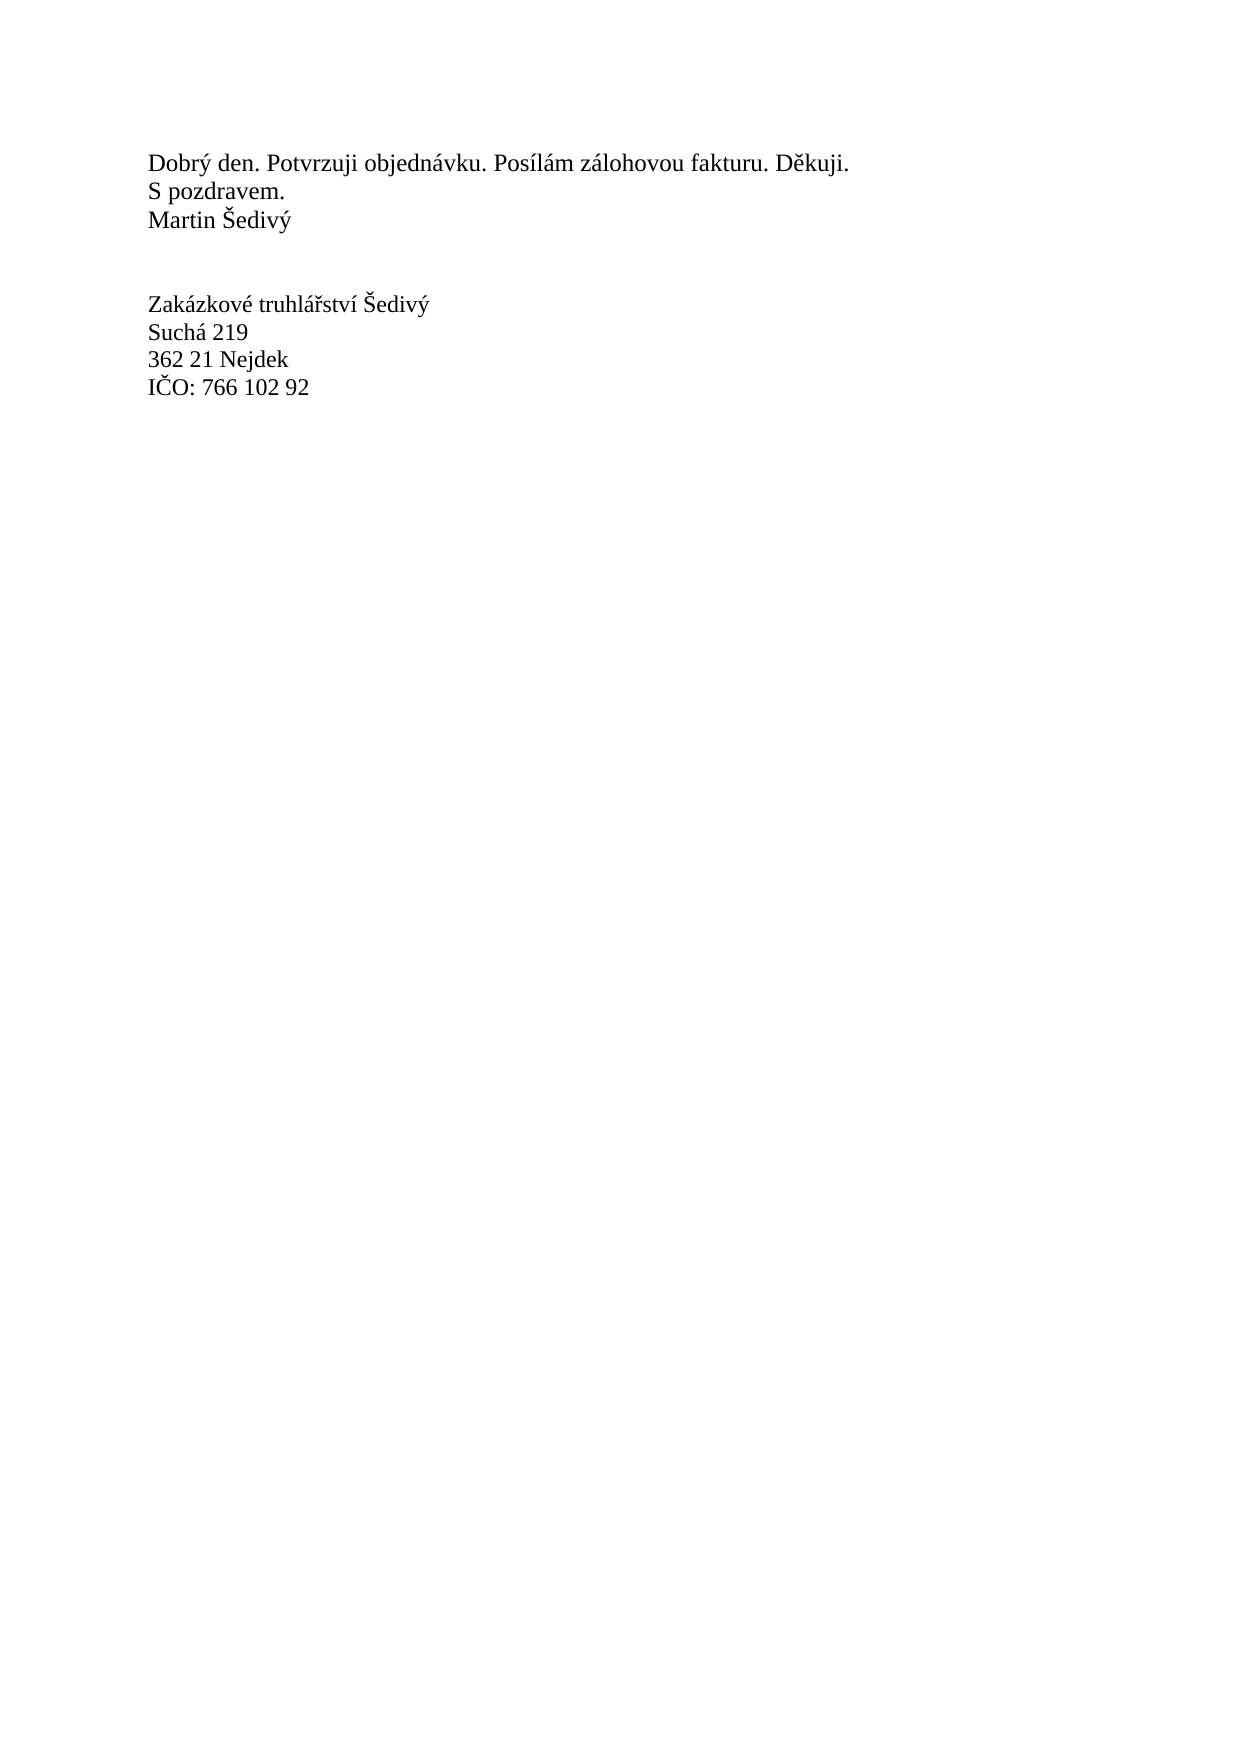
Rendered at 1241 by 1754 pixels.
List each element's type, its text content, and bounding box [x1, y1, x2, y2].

text S pozdravem. [148, 176, 1093, 205]
text Zakázkové truhlářství Šedivý [148, 290, 1093, 317]
text Martin Šedivý [148, 205, 1093, 234]
text IČO: 766 102 92 [148, 373, 1093, 400]
text Suchá 219 [148, 317, 1093, 345]
text 362 21 Nejdek [148, 345, 1093, 373]
text Dobrý den. Potvrzuji objednávku. Posílám zálohovou fakturu. Děkuji. [148, 148, 1093, 176]
